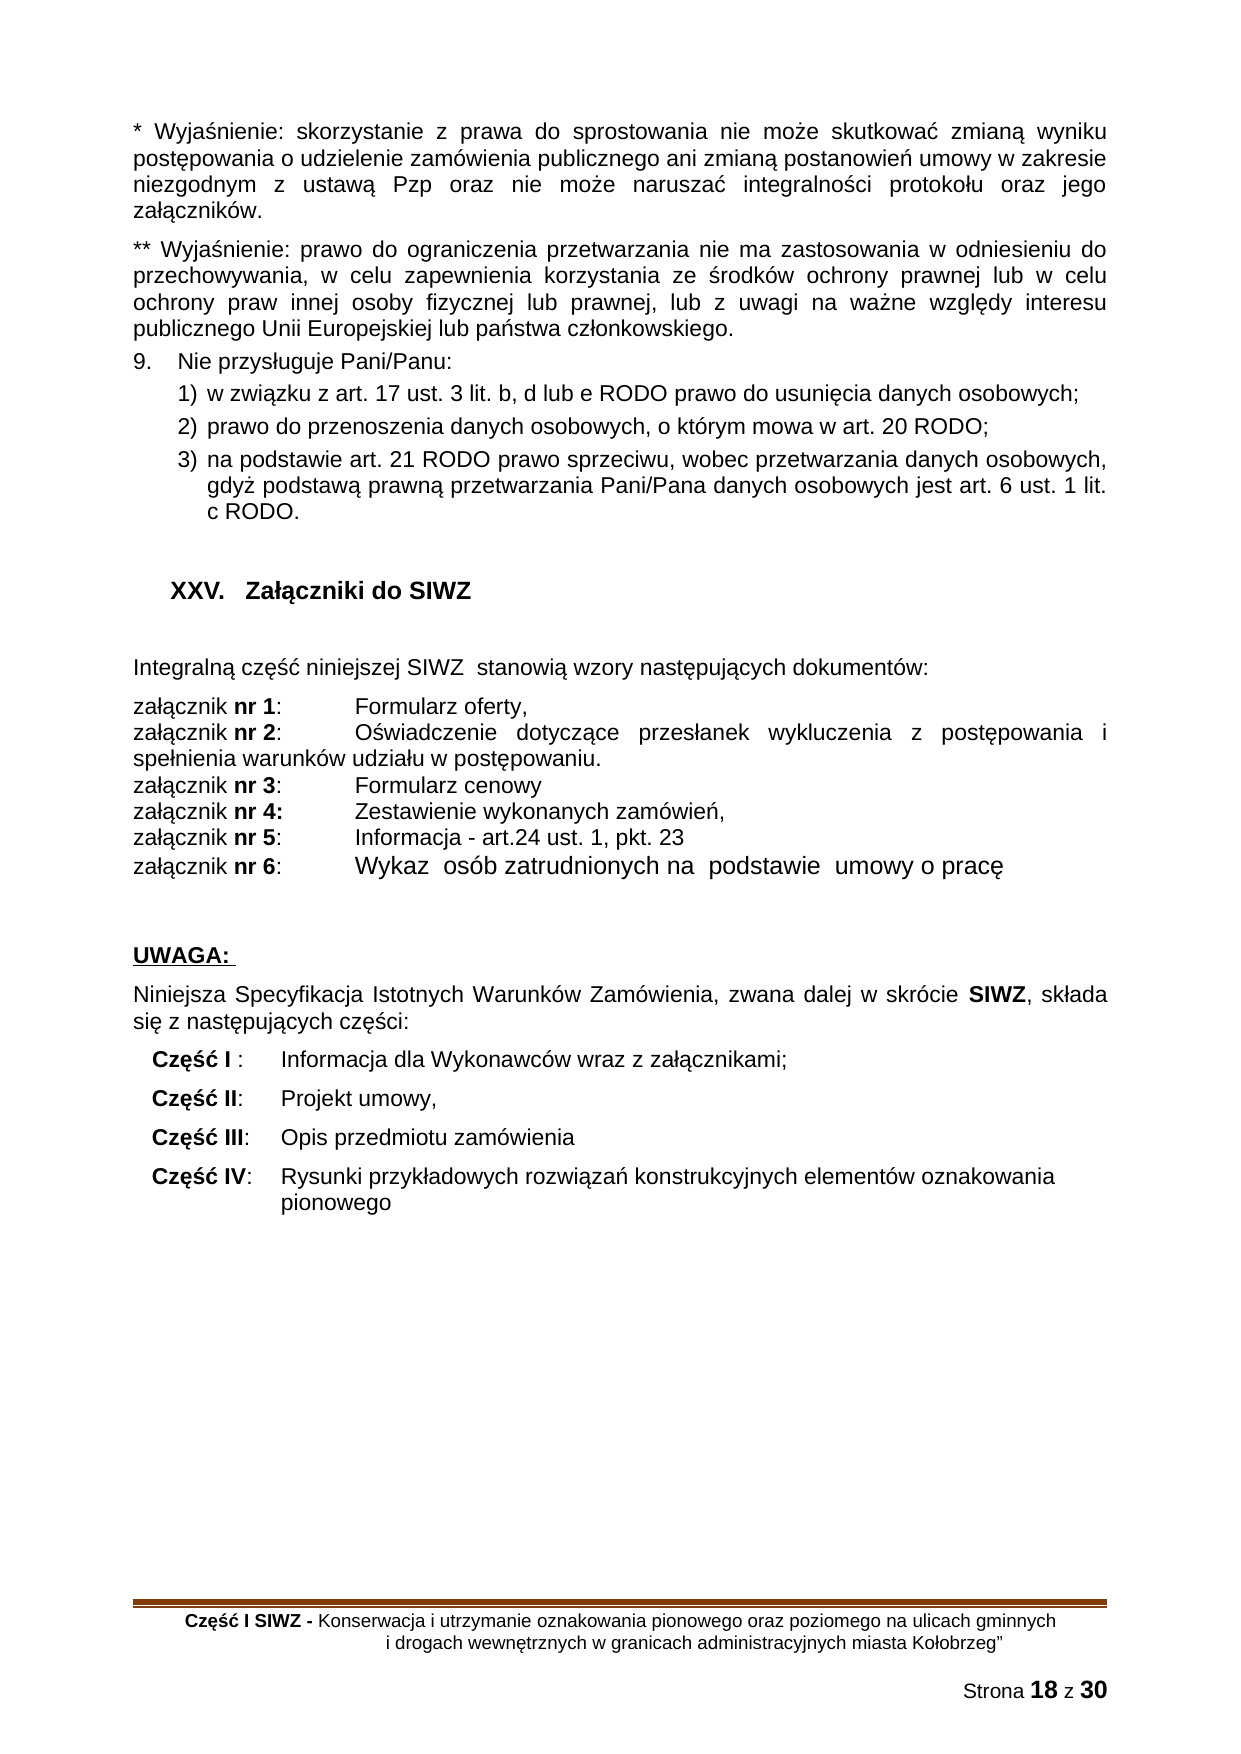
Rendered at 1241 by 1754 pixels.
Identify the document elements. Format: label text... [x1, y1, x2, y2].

text Część III: Opis przedmiotu zamówienia [152, 1124, 1107, 1151]
list na podstawie art. 21 RODO prawo sprzeciwu, wobec przetwarzania danych osobowych, gdyż podstawą prawną przetwarzania Pani/Pana danych osobowych jest art. 6 ust. 1 lit. c RODO. [177, 446, 1107, 524]
text Niniejsza Specyfikacja Istotnych Warunków Zamówienia, zwana dalej w skrócie SIWZ, składa się z następujących części: [133, 981, 1107, 1034]
text załącznik nr 1: Formularz oferty, [133, 693, 1107, 719]
text załącznik nr 3: Formularz cenowy [133, 772, 1107, 798]
text załącznik nr 4: Zestawienie wykonanych zamówień, [133, 798, 1107, 824]
list prawo do przenoszenia danych osobowych, o którym mowa w art. 20 RODO; [177, 413, 1107, 439]
text załącznik nr 5: Informacja - art.24 ust. 1, pkt. 23 [133, 824, 1107, 851]
text załącznik nr 2: Oświadczenie dotyczące przesłanek wykluczenia z postępowania i spełnienia warunków udziału w postępowaniu. [133, 719, 1107, 772]
text Część II: Projekt umowy, [152, 1085, 1107, 1112]
text UWAGA: [133, 942, 1107, 969]
text Część IV: Rysunki przykładowych rozwiązań konstrukcyjnych elementów oznakowania pionowego [152, 1163, 1107, 1216]
text Część I : Informacja dla Wykonawców wraz z załącznikami; [152, 1046, 1107, 1073]
subtitle Załączniki do SIWZ [170, 576, 1107, 605]
text ** Wyjaśnienie: prawo do ograniczenia przetwarzania nie ma zastosowania w odniesieniu do przechowywania, w celu zapewnienia korzystania ze środków ochrony prawnej lub w celu ochrony praw innej osoby fizycznej lub prawnej, lub z uwagi na ważne względy interesu publicznego Unii Europejskiej lub państwa członkowskiego. [133, 236, 1107, 341]
text załącznik nr 6: Wykaz osób zatrudnionych na podstawie umowy o pracę [133, 851, 1107, 879]
list w związku z art. 17 ust. 3 lit. b, d lub e RODO prawo do usunięcia danych osobowych; [177, 380, 1107, 407]
text * Wyjaśnienie: skorzystanie z prawa do sprostowania nie może skutkować zmianą wyniku postępowania o udzielenie zamówienia publicznego ani zmianą postanowień umowy w zakresie niezgodnym z ustawą Pzp oraz nie może naruszać integralności protokołu oraz jego załączników. [133, 118, 1107, 223]
list Nie przysługuje Pani/Panu: [133, 348, 1107, 374]
text Integralną część niniejszej SIWZ stanowią wzory następujących dokumentów: [133, 654, 1107, 680]
